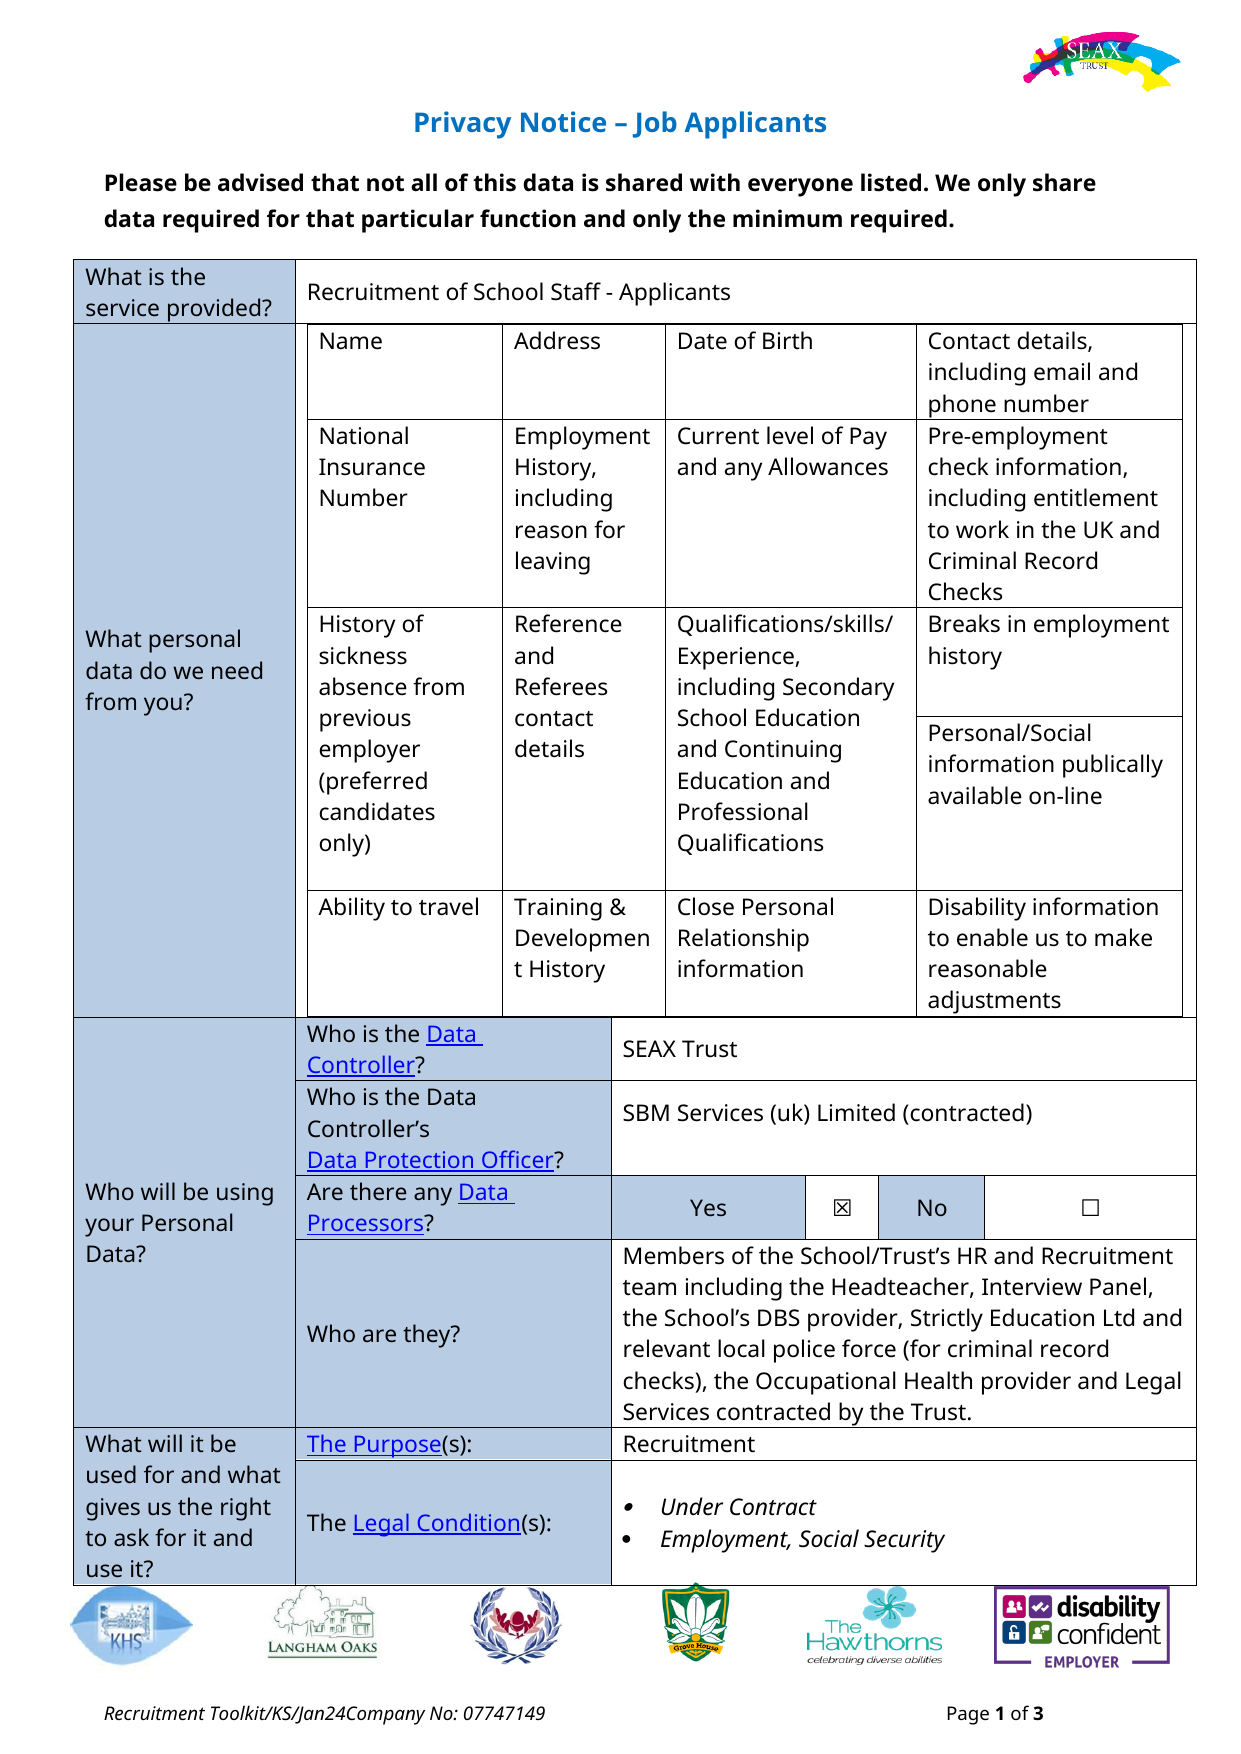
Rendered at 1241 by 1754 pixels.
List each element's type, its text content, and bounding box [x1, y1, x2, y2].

table_cell SEAX Trust [612, 1018, 1196, 1080]
table_cell [917, 420, 1182, 607]
table_cell Recruitment [612, 1428, 1196, 1459]
table_cell The Purpose(s): [296, 1428, 611, 1459]
table_cell [503, 325, 665, 419]
table_cell Under Contract Employment, Social Security [612, 1461, 1196, 1584]
table_cell Who will be using your Personal Data? [74, 1018, 295, 1427]
picture [468, 1586, 564, 1665]
table_cell Are there any Data Processors? [296, 1176, 611, 1239]
table_cell [1183, 324, 1196, 1017]
table_cell [308, 325, 502, 419]
table_cell Who are they? [296, 1240, 611, 1427]
table_cell [296, 324, 307, 1017]
table_cell [666, 420, 916, 607]
table_header Recruitment of School Staff - Applicants [296, 260, 1196, 323]
table_cell [503, 420, 665, 607]
table_cell [308, 608, 502, 890]
text Privacy Notice – Job Applicants [103, 103, 1137, 140]
table_cell [917, 608, 1182, 716]
table_cell SBM Services (uk) Limited (contracted) [612, 1081, 1196, 1175]
table_cell Yes [612, 1176, 805, 1239]
table_cell [917, 891, 1182, 1016]
table_cell [917, 325, 1182, 419]
picture [70, 1557, 193, 1693]
table_cell No [879, 1176, 984, 1239]
picture [263, 1586, 381, 1665]
table_cell The Legal Condition(s): [296, 1461, 611, 1584]
picture [1012, 24, 1186, 102]
table_cell Who is the Data Controller? [296, 1018, 611, 1080]
table_cell [503, 608, 665, 890]
table_cell [308, 891, 502, 1016]
table_cell Members of the School/Trust’s HR and Recruitment team including the Headteacher, Interview Panel, the School’s DBS provider, Strictly Education Ltd and relevant local police force (for criminal record checks), the Occupational Health provider and Legal Services contracted by the Trust. [612, 1240, 1196, 1427]
table_cell [503, 891, 665, 1016]
table_cell [308, 420, 502, 607]
picture [644, 1586, 758, 1668]
table_header What is the service provided? [74, 260, 295, 323]
table_cell What personal data do we need from you? [74, 324, 295, 1017]
table_cell [666, 325, 916, 419]
picture [993, 1586, 1170, 1672]
table_cell [666, 608, 916, 890]
table_cell [666, 891, 916, 1016]
picture [807, 1586, 942, 1665]
table_cell Who is the Data Controller’s Data Protection Officer? [296, 1081, 611, 1175]
text Please be advised that not all of this data is shared with everyone listed. We only share data required for that particular function and only the minimum required. [103, 167, 1137, 234]
table_cell What will it be used for and what gives us the right to ask for it and use it? [74, 1428, 295, 1584]
table_cell [917, 717, 1182, 890]
